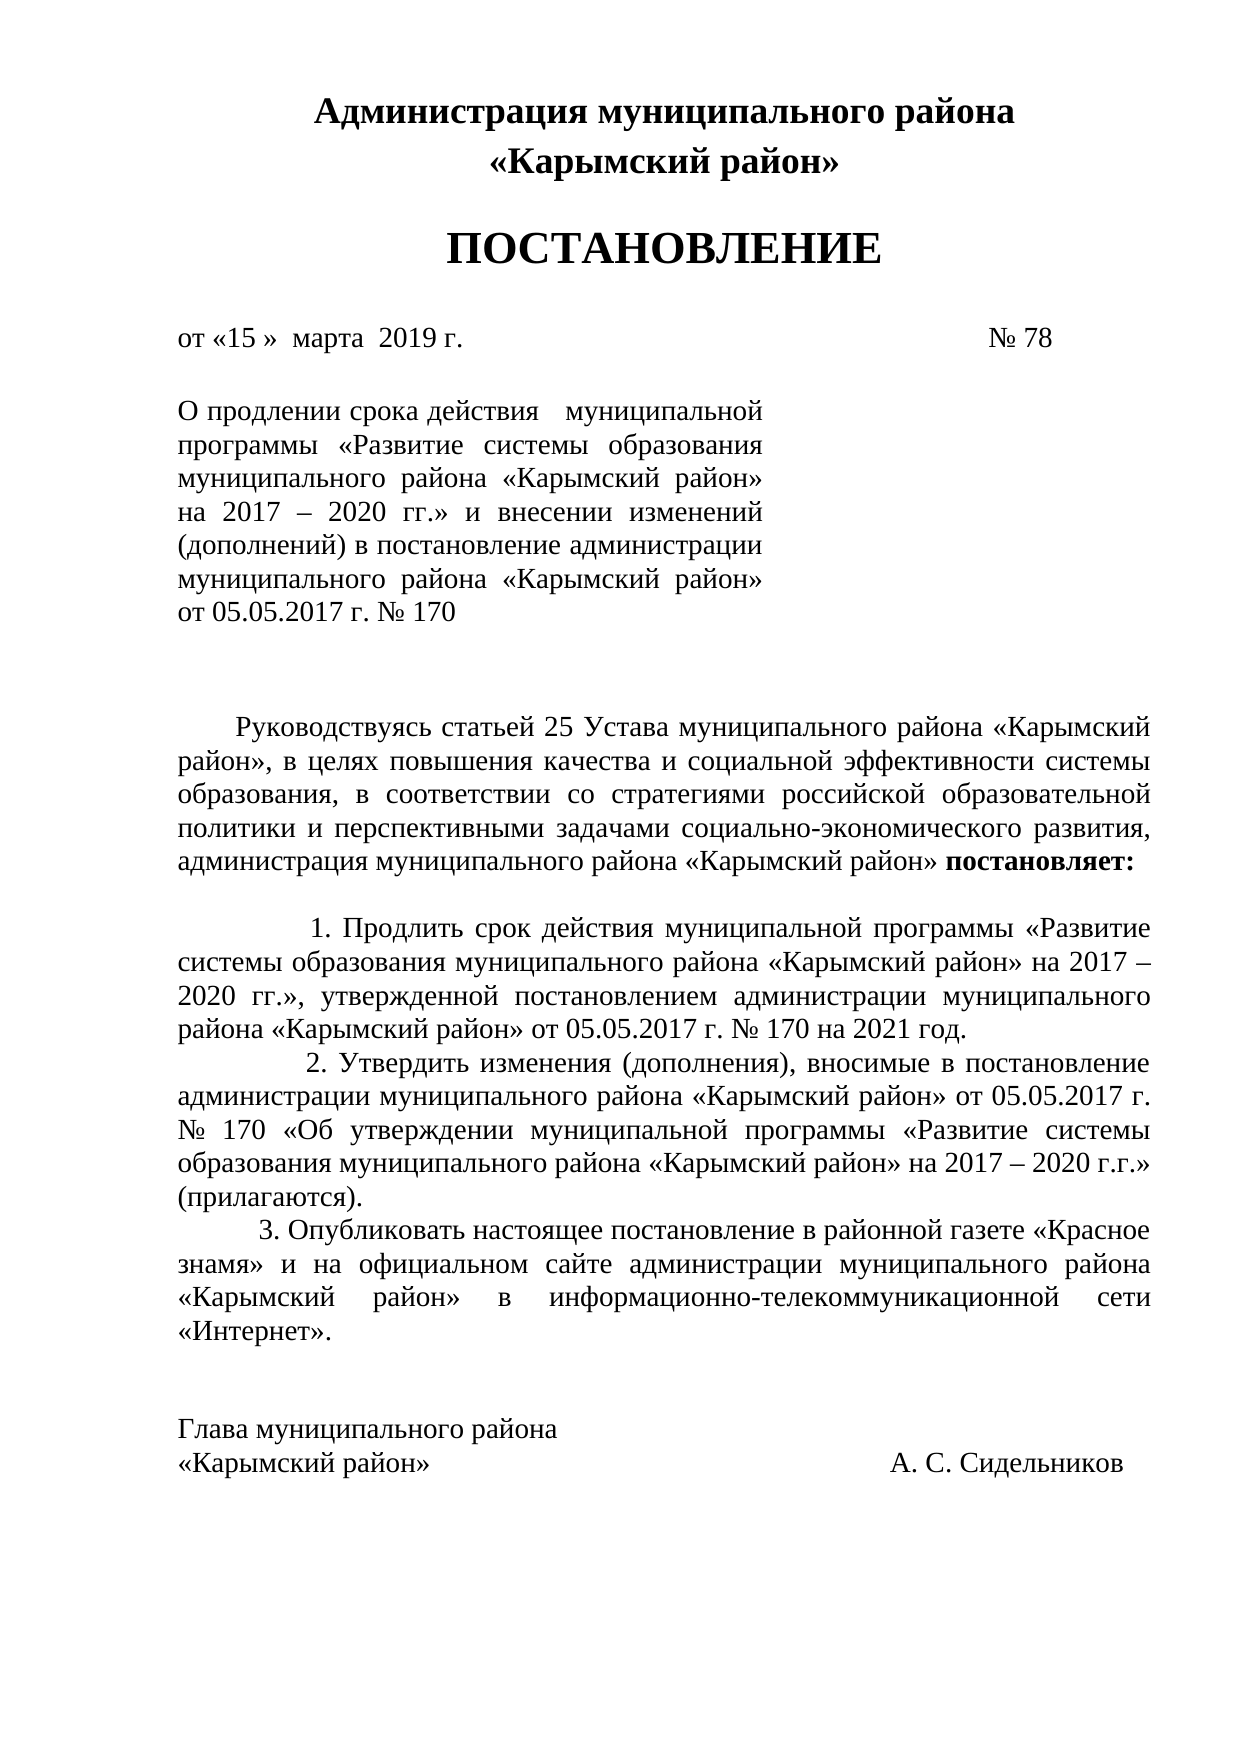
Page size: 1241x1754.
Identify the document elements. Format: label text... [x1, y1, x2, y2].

text ПОСТАНОВЛЕНИЕ [177, 221, 1152, 273]
title 1. Продлить срок действия муниципальной программы «Развитие системы образования муниципального района «Карымский район» на 2017 – 2020 гг.», утвержденной постановлением администрации муниципального района «Карымский район» от 05.05.2017 г. № 170 на 2021 год. [177, 911, 1152, 1045]
text Глава муниципального района [177, 1411, 1152, 1445]
text от «15 » марта 2019 г. № 78 [177, 320, 1152, 353]
text Администрация муниципального района [177, 89, 1152, 132]
text «Карымский район» [177, 138, 1152, 181]
title 2. Утвердить изменения (дополнения), вносимые в постановление администрации муниципального района «Карымский район» от 05.05.2017 г. № 170 «Об утверждении муниципальной программы «Развитие системы образования муниципального района «Карымский район» на 2017 – 2020 г.г.» (прилагаются). [177, 1045, 1152, 1212]
table_header О продлении срока действия муниципальной программы «Развитие системы образования муниципального района «Карымский район» на 2017 – 2020 гг.» и внесении изменений (дополнений) в постановление администрации муниципального района «Карымский район» от 05.05.2017 г. № 170 [166, 393, 774, 628]
text 3. Опубликовать настоящее постановление в районной газете «Красное знамя» и на официальном сайте администрации муниципального района «Карымский район» в информационно-телекоммуникационной сети «Интернет». [177, 1212, 1152, 1347]
title Руководствуясь статьей 25 Устава муниципального района «Карымский район», в целях повышения качества и социальной эффективности системы образования, в соответствии со стратегиями российской образовательной политики и перспективными задачами социально-экономического развития, администрация муниципального района «Карымский район» постановляет: [177, 709, 1152, 877]
text «Карымский район» А. С. Сидельников [177, 1445, 1152, 1478]
